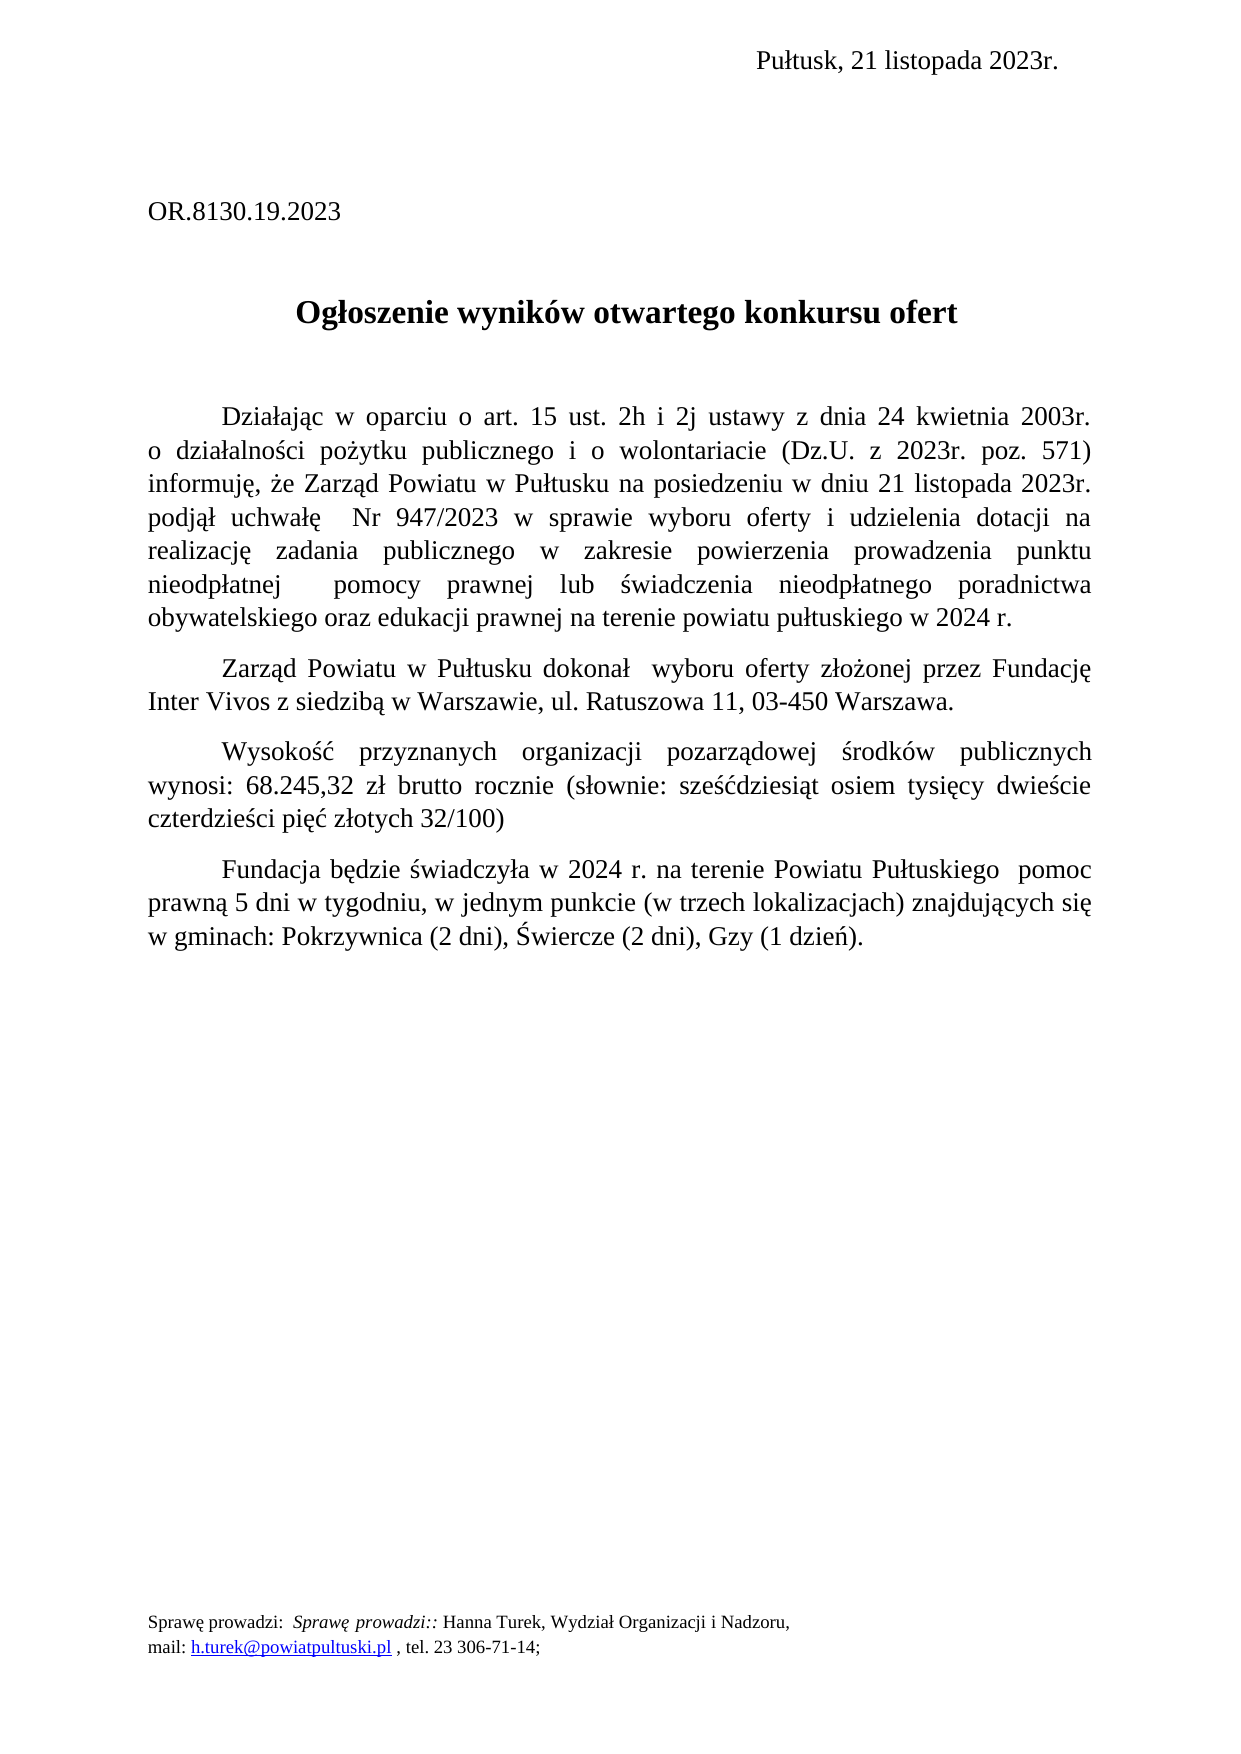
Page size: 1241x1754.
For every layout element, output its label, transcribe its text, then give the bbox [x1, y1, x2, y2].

text OR.8130.19.2023 [148, 195, 1093, 226]
text Działając w oparciu o art. 15 ust. 2h i 2j ustawy z dnia 24 kwietnia 2003r. o działalności pożytku publicznego i o wolontariacie (Dz.U. z 2023r. poz. 571) informuję, że Zarząd Powiatu w Pułtusku na posiedzeniu w dniu 21 listopada 2023r. podjął uchwałę Nr 947/2023 w sprawie wyboru oferty i udzielenia dotacji na realizację zadania publicznego w zakresie powierzenia prowadzenia punktu nieodpłatnej pomocy prawnej lub świadczenia nieodpłatnego poradnictwa obywatelskiego oraz edukacji prawnej na terenie powiatu pułtuskiego w 2024 r. [148, 400, 1093, 633]
text Ogłoszenie wyników otwartego konkursu ofert [221, 292, 1093, 330]
text Fundacja będzie świadczyła w 2024 r. na terenie Powiatu Pułtuskiego pomoc prawną 5 dni w tygodniu, w jednym punkcie (w trzech lokalizacjach) znajdujących się w gminach: Pokrzywnica (2 dni), Świercze (2 dni), Gzy (1 dzień). [148, 853, 1093, 951]
text Wysokość przyznanych organizacji pozarządowej środków publicznych wynosi: 68.245,32 zł brutto rocznie (słownie: sześćdziesiąt osiem tysięcy dwieście czterdzieści pięć złotych 32/100) [148, 736, 1093, 834]
text Pułtusk, 21 listopada 2023r. [148, 44, 1093, 76]
text Sprawę prowadzi: Sprawę prowadzi:: Hanna Turek, Wydział Organizacji i Nadzoru, mail: h.turek@powiatpultuski.pl , tel. 23 306-71-14; [148, 1611, 1093, 1657]
text Zarząd Powiatu w Pułtusku dokonał wyboru oferty złożonej przez Fundację Inter Vivos z siedzibą w Warszawie, ul. Ratuszowa 11, 03-450 Warszawa. [148, 652, 1093, 716]
